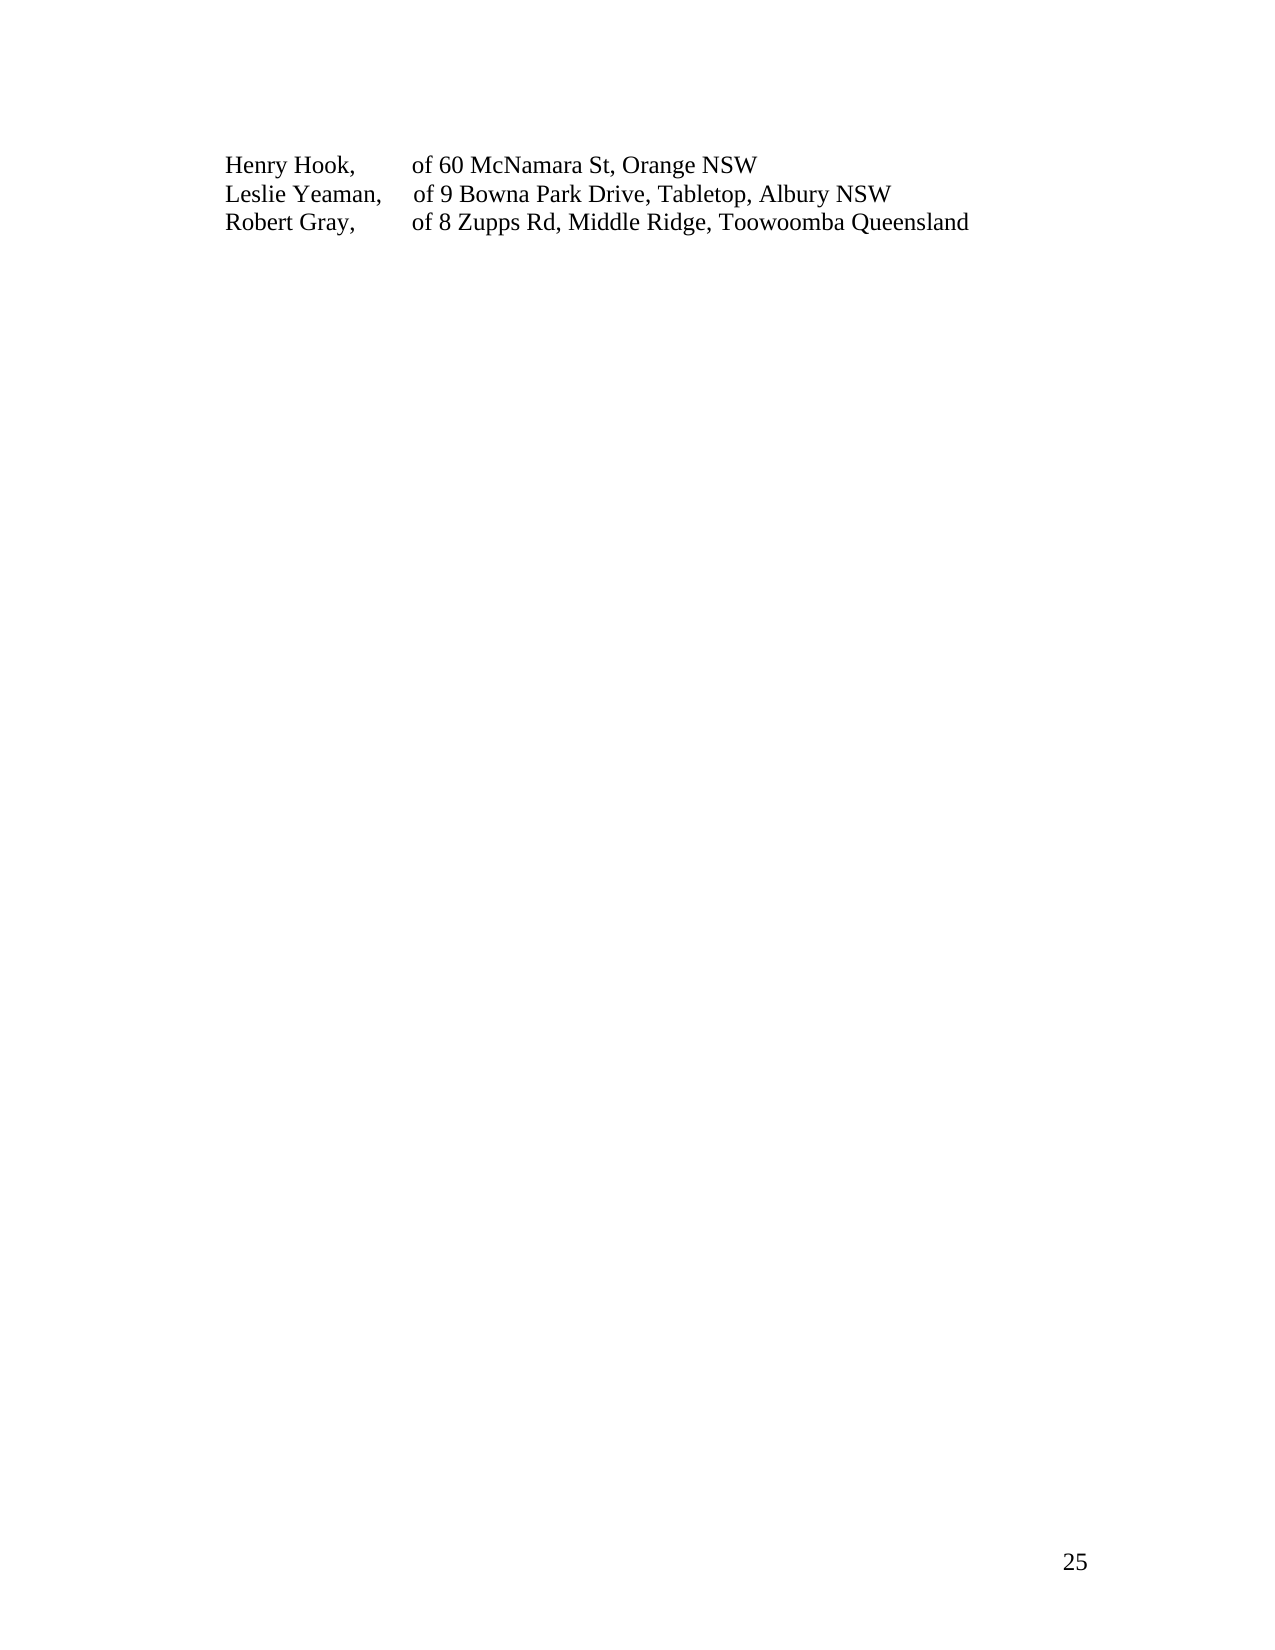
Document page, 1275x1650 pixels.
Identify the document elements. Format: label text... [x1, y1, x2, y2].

text Robert Gray, of 8 Zupps Rd, Middle Ridge, Toowoomba Queensland [225, 207, 1087, 236]
text Henry Hook, of 60 McNamara St, Orange NSW [225, 150, 1087, 179]
text Leslie Yeaman, of 9 Bowna Park Drive, Tabletop, Albury NSW [225, 179, 1087, 207]
